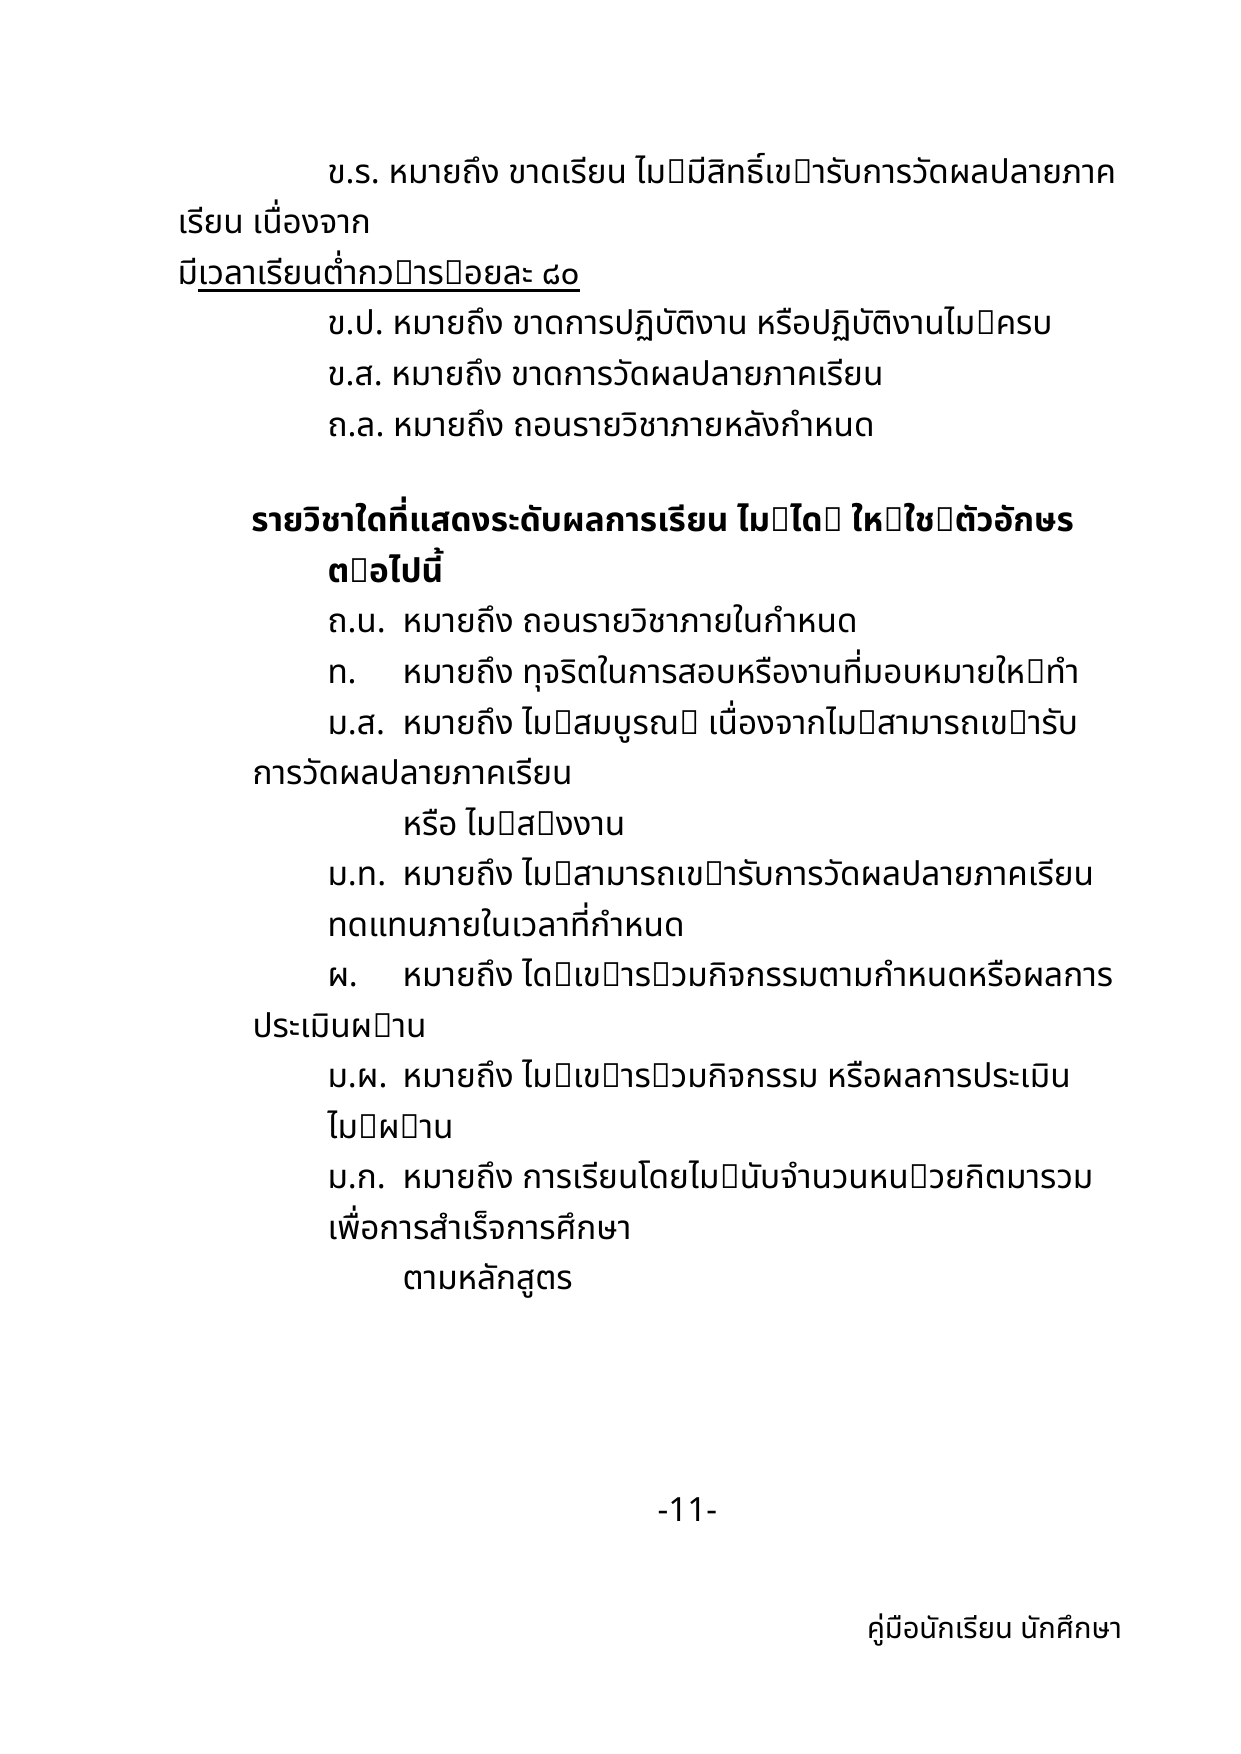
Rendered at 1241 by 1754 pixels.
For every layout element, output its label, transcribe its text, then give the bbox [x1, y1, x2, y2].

text ม.ผ. หมายถึง ไมเขารวมกิจกรรม หรือผลการประเมินไมผาน ม.ก. หมายถึง การเรียนโดยไมนับจํานวนหนวยกิตมารวมเพื่อการสําเร็จการศึกษา [327, 1052, 1122, 1254]
text รายวิชาใดที่แสดงระดับผลการเรียน ไมได ใหใชตัวอักษรตอไปนี้ ถ.น. หมายถึง ถอนรายวิชาภายในกําหนด ท. หมายถึง ทุจริตในการสอบหรืองานที่มอบหมายใหทํา [251, 496, 1122, 698]
text ข.ส. หมายถึง ขาดการวัดผลปลายภาคเรียน [177, 350, 1122, 400]
text ผ. หมายถึง ไดเขารวมกิจกรรมตามกําหนดหรือผลการประเมินผาน [252, 951, 1122, 1052]
text ถ.ล. หมายถึง ถอนรายวิชาภายหลังกําหนด [177, 400, 1122, 451]
text หรือ ไมสงงาน ม.ท. หมายถึง ไมสามารถเขารับการวัดผลปลายภาคเรียนทดแทนภายในเวลาที่กําหนด [327, 799, 1122, 951]
text ตามหลักสูตร [327, 1254, 1122, 1304]
text ข.ร. หมายถึง ขาดเรียน ไมมีสิทธิ์เขารับการวัดผลปลายภาคเรียน เนื่องจาก มีเวลาเรียนต่ำกวารอยละ ๘๐ [177, 148, 1122, 299]
text -11- [177, 1486, 1122, 1532]
text ข.ป. หมายถึง ขาดการปฏิบัติงาน หรือปฏิบัติงานไมครบ [177, 299, 1122, 350]
text ม.ส. หมายถึง ไมสมบูรณ เนื่องจากไมสามารถเขารับการวัดผลปลายภาคเรียน [252, 698, 1122, 799]
